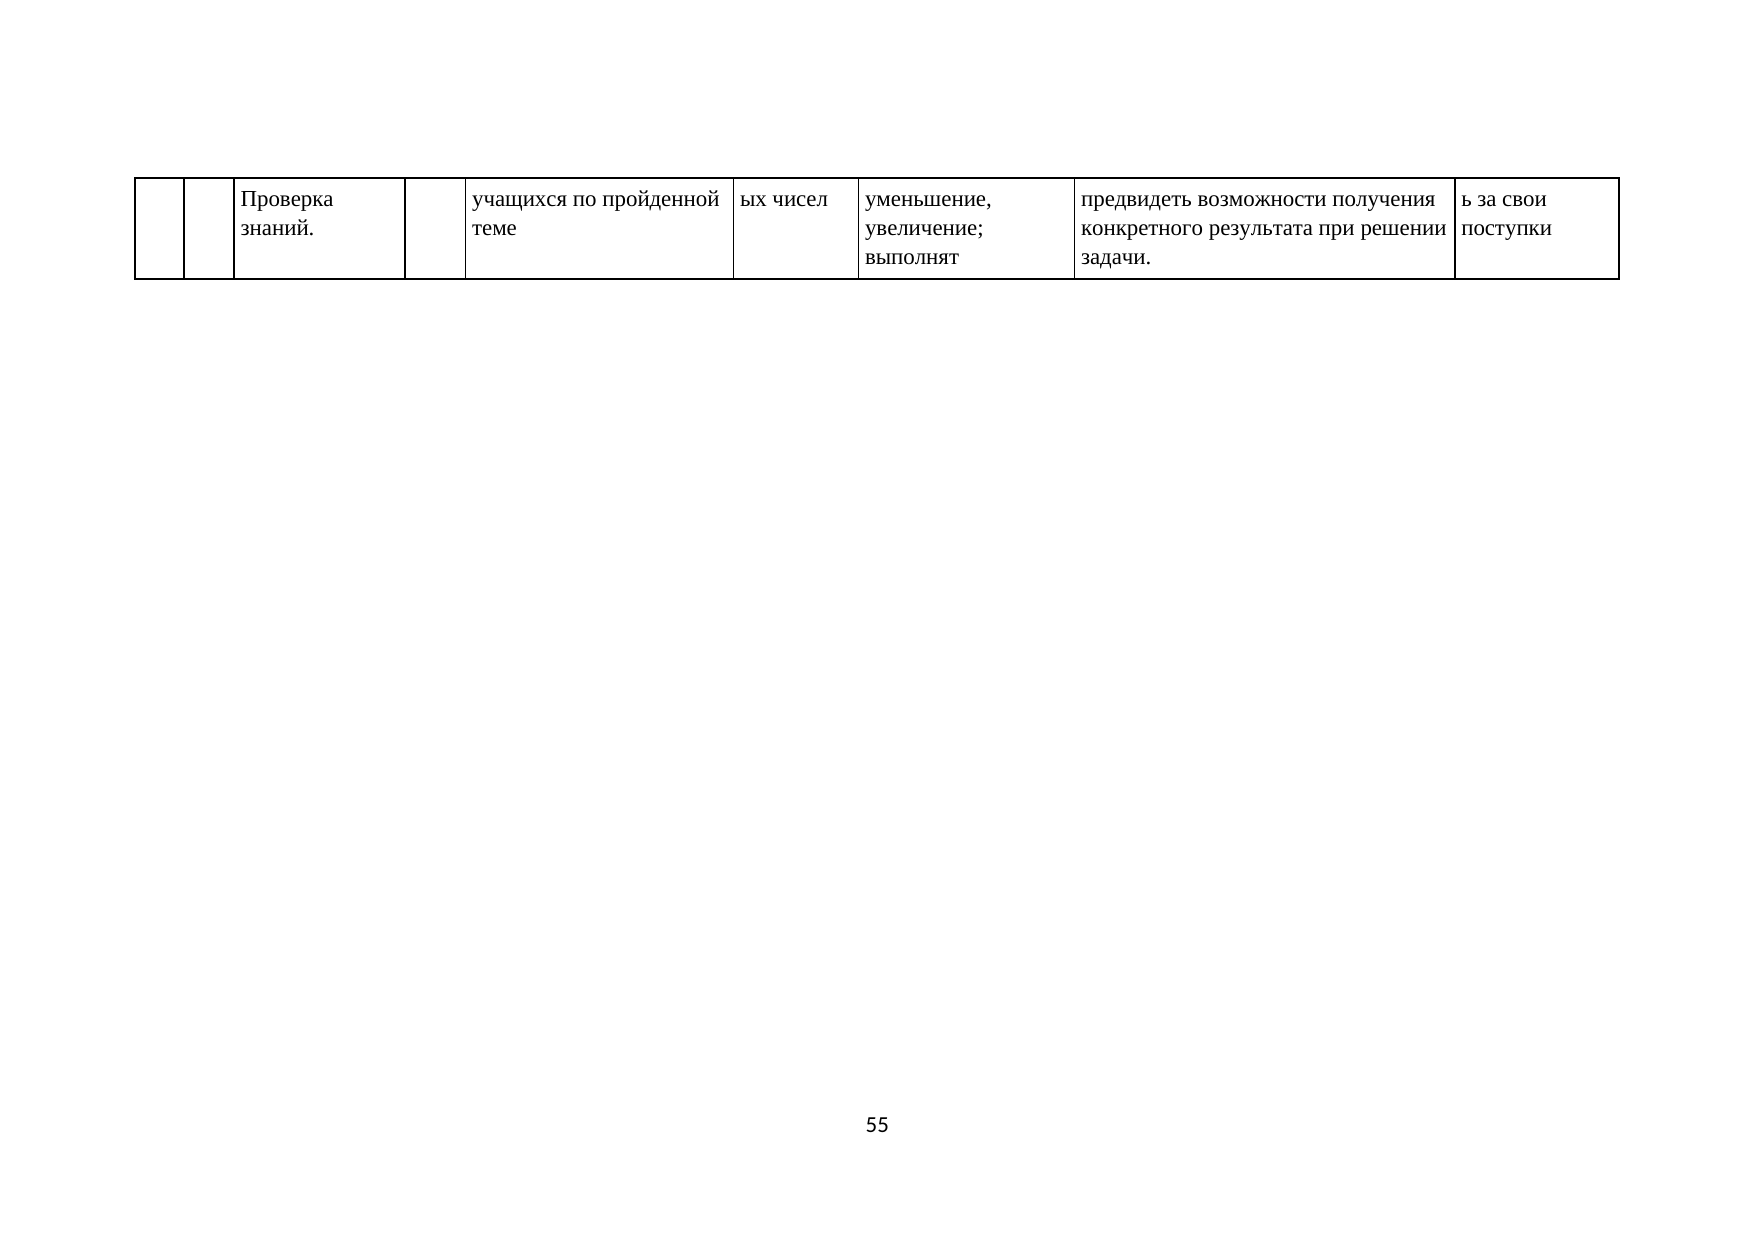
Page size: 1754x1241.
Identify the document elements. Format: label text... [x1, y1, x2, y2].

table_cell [734, 179, 858, 278]
table_cell 71 [136, 179, 183, 278]
table_cell 1 [406, 179, 465, 278]
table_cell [235, 179, 404, 278]
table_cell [1075, 179, 1454, 278]
table_cell [185, 179, 233, 278]
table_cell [466, 179, 733, 278]
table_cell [859, 179, 1074, 278]
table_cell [1456, 179, 1618, 278]
